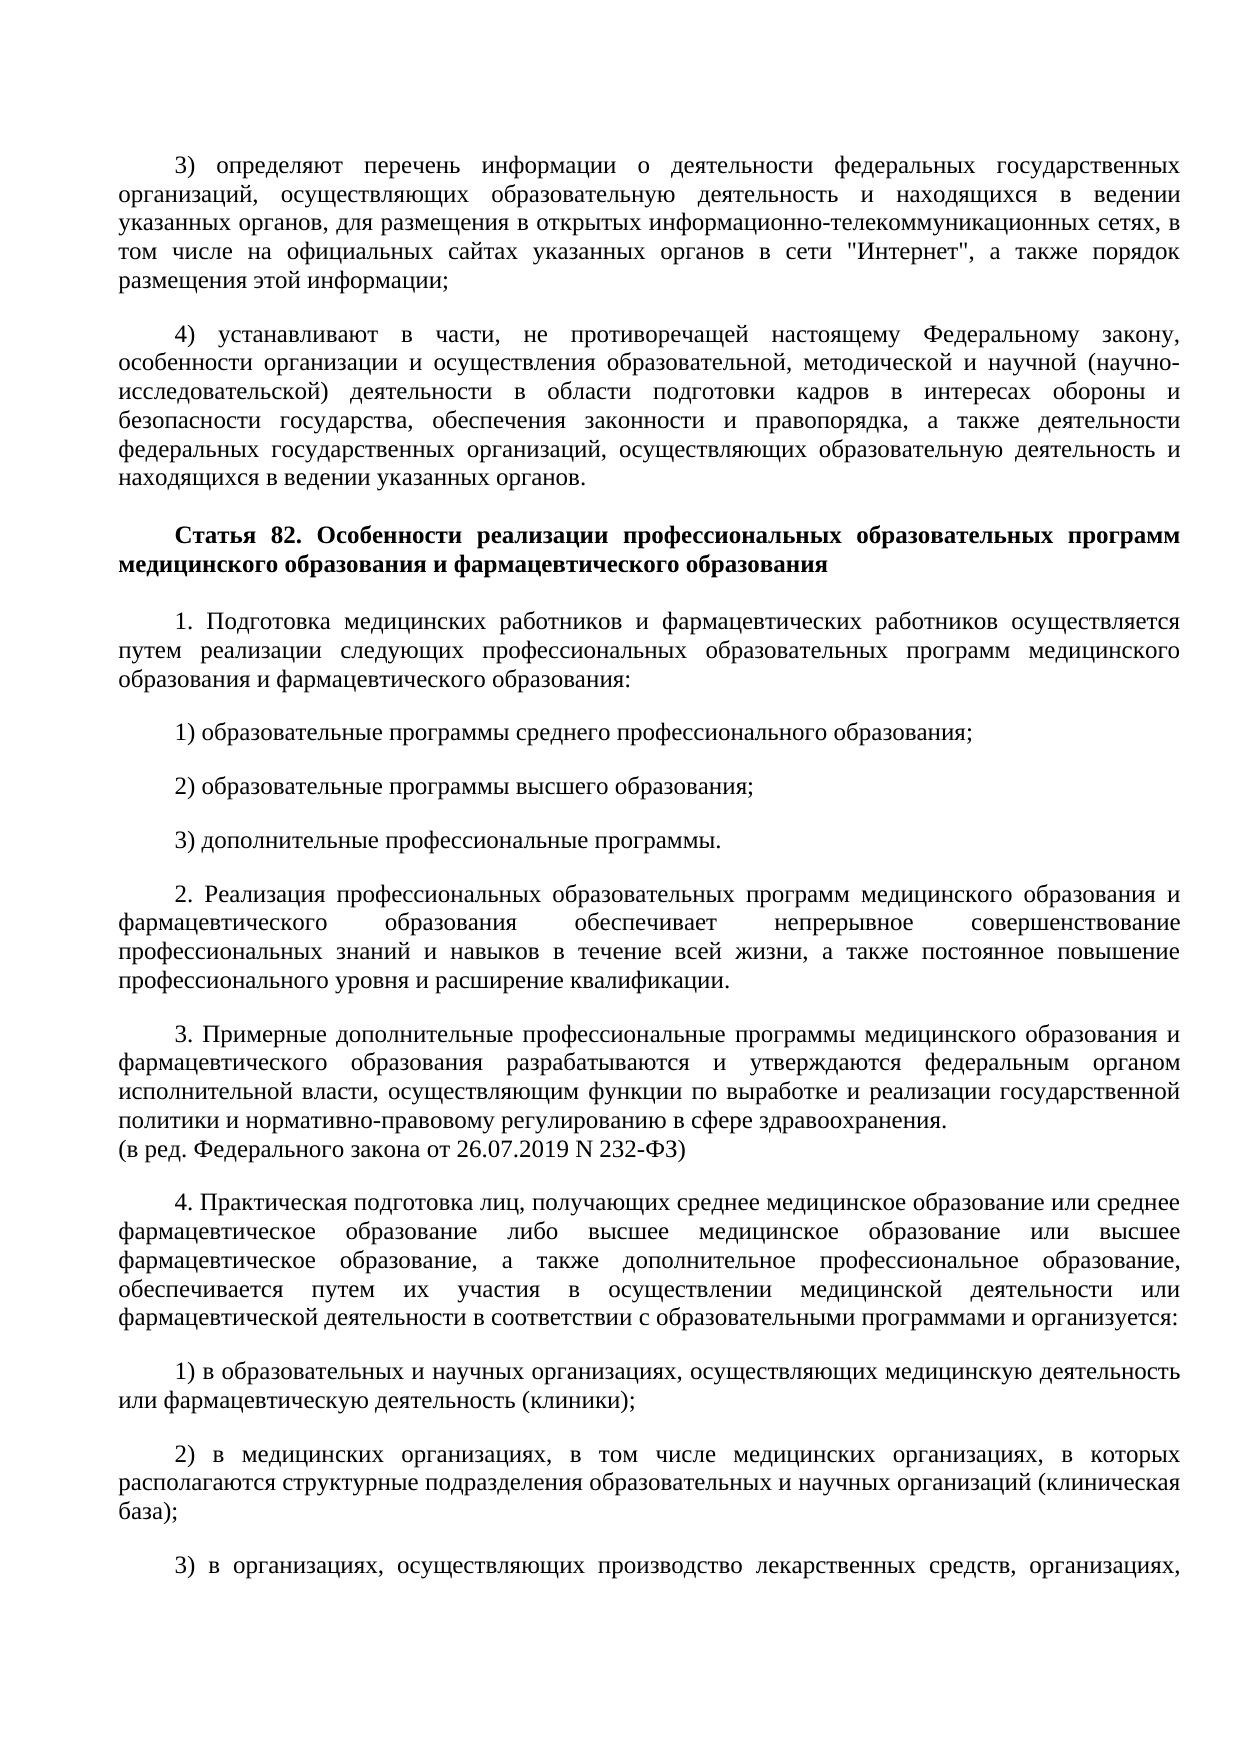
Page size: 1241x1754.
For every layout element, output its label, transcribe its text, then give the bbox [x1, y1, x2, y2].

text 4) устанавливают в части, не противоречащей настоящему Федеральному закону, особенности организации и осуществления образовательной, методической и научной (научно-исследовательской) деятельности в области подготовки кадров в интересах обороны и безопасности государства, обеспечения законности и правопорядка, а также деятельности федеральных государственных организаций, осуществляющих образовательную деятельность и находящихся в ведении указанных органов. [118, 319, 1181, 491]
text 3. Примерные дополнительные профессиональные программы медицинского образования и фармацевтического образования разрабатываются и утверждаются федеральным органом исполнительной власти, осуществляющим функции по выработке и реализации государственной политики и нормативно-правовому регулированию в сфере здравоохранения. [118, 1019, 1181, 1134]
text 2. Реализация профессиональных образовательных программ медицинского образования и фармацевтического образования обеспечивает непрерывное совершенствование профессиональных знаний и навыков в течение всей жизни, а также постоянное повышение профессионального уровня и расширение квалификации. [118, 879, 1181, 994]
text 1) в образовательных и научных организациях, осуществляющих медицинскую деятельность или фармацевтическую деятельность (клиники); [118, 1356, 1181, 1414]
text 2) в медицинских организациях, в том числе медицинских организациях, в которых располагаются структурные подразделения образовательных и научных организаций (клиническая база); [118, 1439, 1181, 1525]
text 3) определяют перечень информации о деятельности федеральных государственных организаций, осуществляющих образовательную деятельность и находящихся в ведении указанных органов, для размещения в открытых информационно-телекоммуникационных сетях, в том числе на официальных сайтах указанных органов в сети "Интернет", а также порядок размещения этой информации; [118, 150, 1181, 294]
text 4. Практическая подготовка лиц, получающих среднее медицинское образование или среднее фармацевтическое образование либо высшее медицинское образование или высшее фармацевтическое образование, а также дополнительное профессиональное образование, обеспечивается путем их участия в осуществлении медицинской деятельности или фармацевтической деятельности в соответствии с образовательными программами и организуется: [118, 1187, 1181, 1331]
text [118, 1550, 1181, 1579]
text 2) образовательные программы высшего образования; [118, 771, 1181, 800]
text (в ред. Федерального закона от 26.07.2019 N 232-ФЗ) [118, 1134, 1181, 1162]
text 3) дополнительные профессиональные программы. [118, 825, 1181, 854]
text 1) образовательные программы среднего профессионального образования; [118, 717, 1181, 746]
text 1. Подготовка медицинских работников и фармацевтических работников осуществляется путем реализации следующих профессиональных образовательных программ медицинского образования и фармацевтического образования: [118, 606, 1181, 692]
title Статья 82. Особенности реализации профессиональных образовательных программ медицинского образования и фармацевтического образования [118, 520, 1181, 577]
